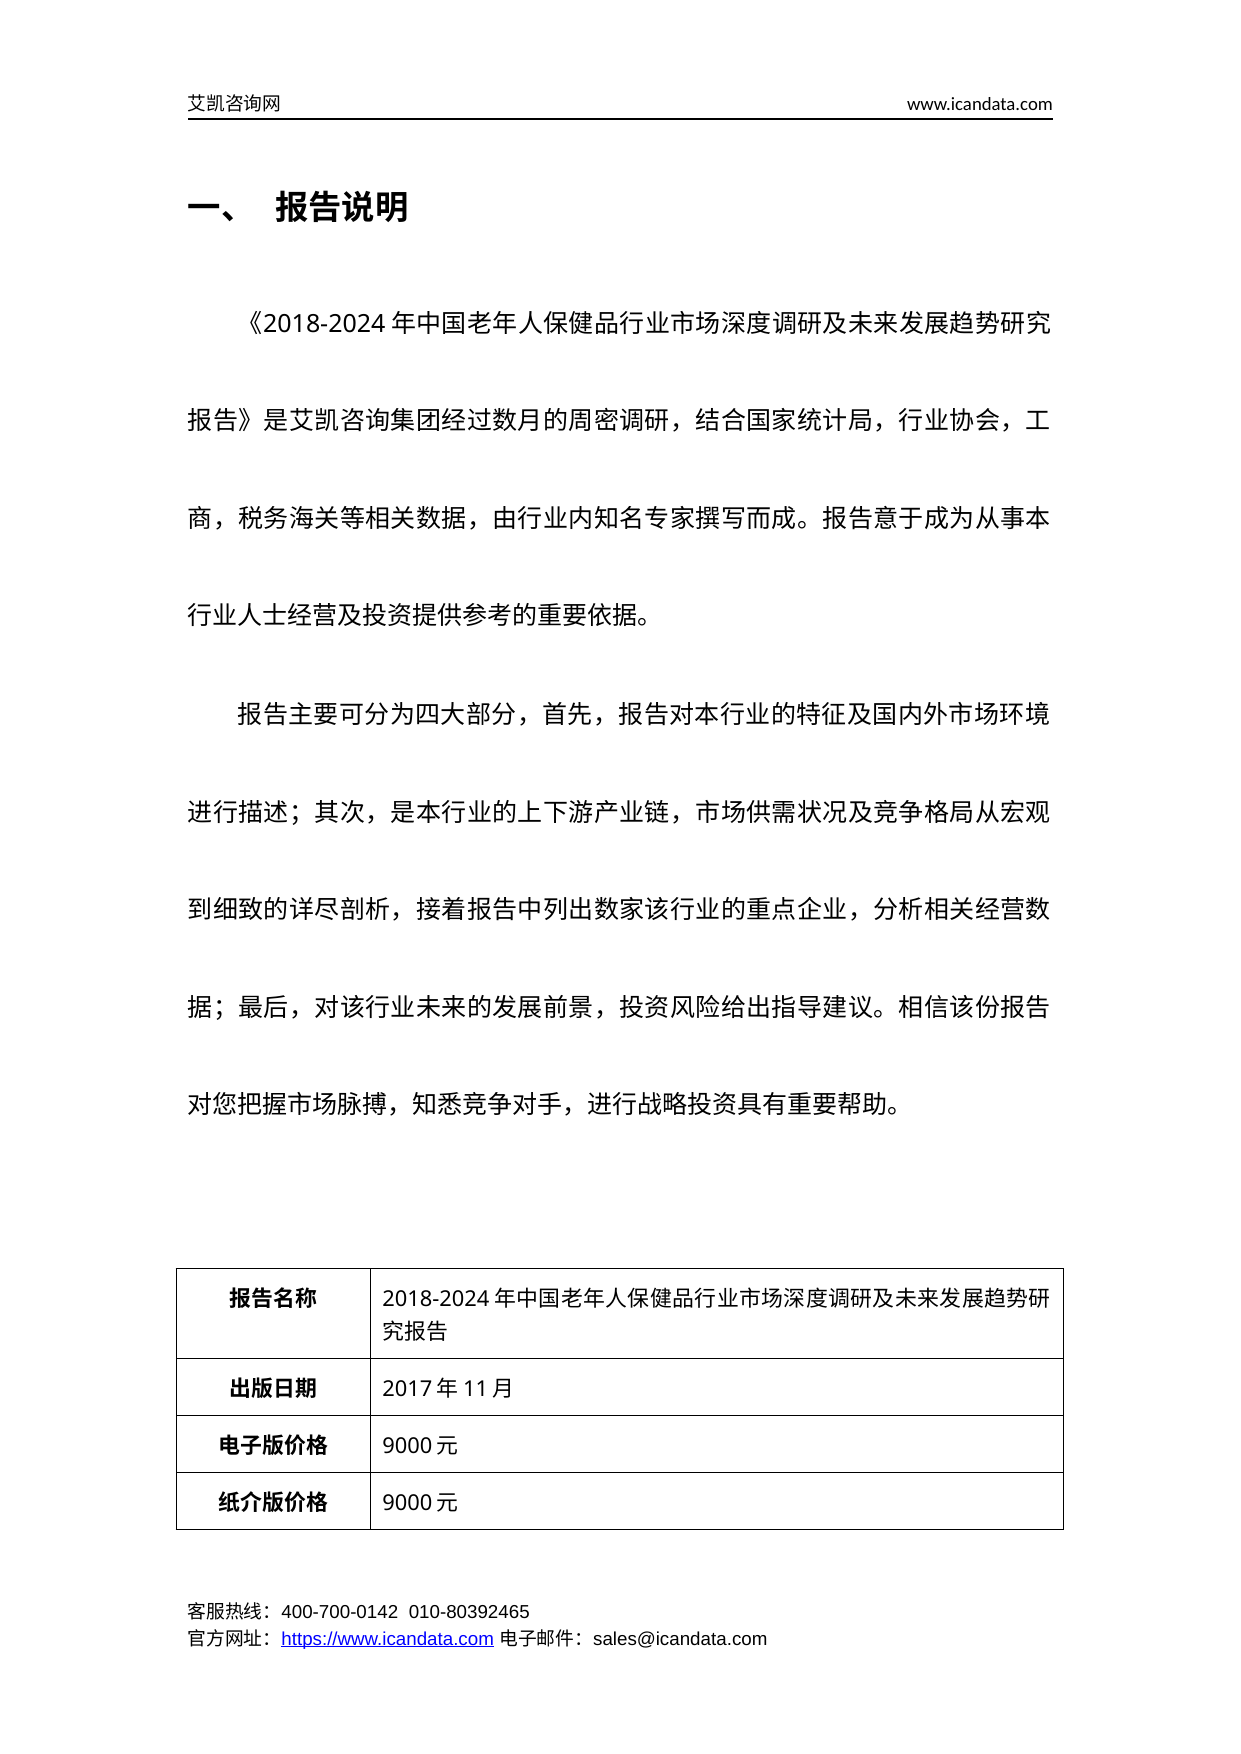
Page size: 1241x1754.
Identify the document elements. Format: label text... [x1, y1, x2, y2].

table_header 报告名称 [177, 1269, 370, 1358]
table_cell 出版日期 [177, 1359, 370, 1415]
table_cell 9000元 [371, 1416, 1063, 1472]
table_cell 纸介版价格 [177, 1473, 370, 1529]
text 《2018-2024年中国老年人保健品行业市场深度调研及未来发展趋势研究报告》是艾凯咨询集团经过数月的周密调研，结合国家统计局，行业协会，工商，税务海关等相关数据，由行业内知名专家撰写而成。报告意于成为从事本行业人士经营及投资提供参考的重要依据。 [187, 289, 1053, 646]
table_header 2018-2024年中国老年人保健品行业市场深度调研及未来发展趋势研究报告 [371, 1269, 1063, 1358]
table_cell 9000元 [371, 1473, 1063, 1529]
table_cell 电子版价格 [177, 1416, 370, 1472]
subtitle 报告说明 [187, 172, 1053, 237]
text 报告主要可分为四大部分，首先，报告对本行业的特征及国内外市场环境进行描述；其次，是本行业的上下游产业链，市场供需状况及竞争格局从宏观到细致的详尽剖析，接着报告中列出数家该行业的重点企业，分析相关经营数据；最后，对该行业未来的发展前景，投资风险给出指导建议。相信该份报告对您把握市场脉搏，知悉竞争对手，进行战略投资具有重要帮助。 [187, 681, 1053, 1136]
table_cell 2017年11月 [371, 1359, 1063, 1415]
